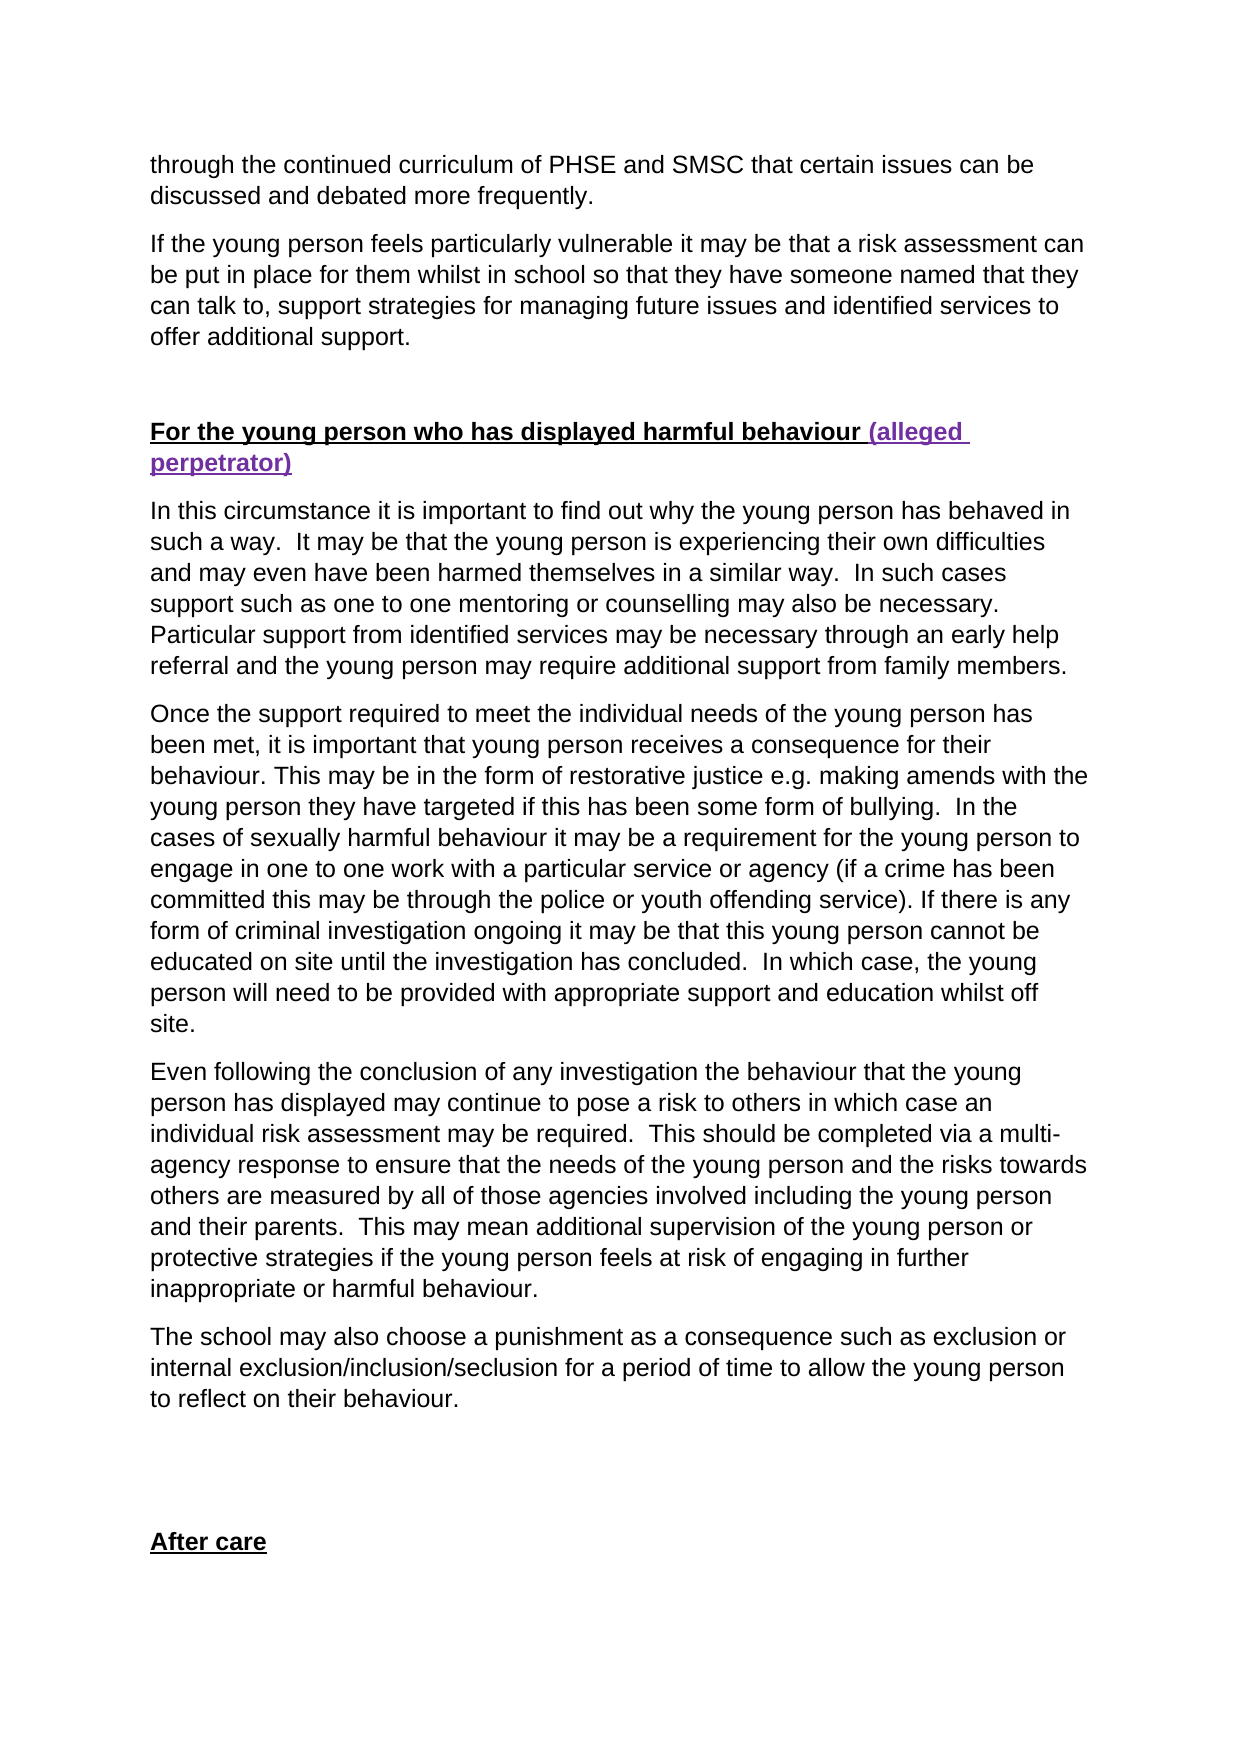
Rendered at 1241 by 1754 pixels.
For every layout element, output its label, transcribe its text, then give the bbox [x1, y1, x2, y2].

text In this circumstance it is important to find out why the young person has behaved in such a way. It may be that the young person is experiencing their own difficulties and may even have been harmed themselves in a similar way. In such cases support such as one to one mentoring or counselling may also be necessary. Particular support from identified services may be necessary through an early help referral and the young person may require additional support from family members. [150, 496, 1090, 680]
text Even following the conclusion of any investigation the behaviour that the young person has displayed may continue to pose a risk to others in which case an individual risk assessment may be required. This should be completed via a multi-agency response to ensure that the needs of the young person and the risks towards others are measured by all of those agencies involved including the young person and their parents. This may mean additional supervision of the young person or protective strategies if the young person feels at risk of engaging in further inappropriate or harmful behaviour. [150, 1057, 1090, 1303]
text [150, 150, 1090, 210]
text If the young person feels particularly vulnerable it may be that a risk assessment can be put in place for them whilst in school so that they have someone named that they can talk to, support strategies for managing future issues and identified services to offer additional support. [150, 229, 1090, 351]
text For the young person who has displayed harmful behaviour (alleged perpetrator) [150, 417, 1090, 477]
text The school may also choose a punishment as a consequence such as exclusion or internal exclusion/inclusion/seclusion for a period of time to allow the young person to reflect on their behaviour. [150, 1322, 1090, 1413]
text After care [150, 1527, 1090, 1556]
text Once the support required to meet the individual needs of the young person has been met, it is important that young person receives a consequence for their behaviour. This may be in the form of restorative justice e.g. making amends with the young person they have targeted if this has been some form of bullying. In the cases of sexually harmful behaviour it may be a requirement for the young person to engage in one to one work with a particular service or agency (if a crime has been committed this may be through the police or youth offending service). If there is any form of criminal investigation ongoing it may be that this young person cannot be educated on site until the investigation has concluded. In which case, the young person will need to be provided with appropriate support and education whilst off site. [150, 699, 1090, 1038]
